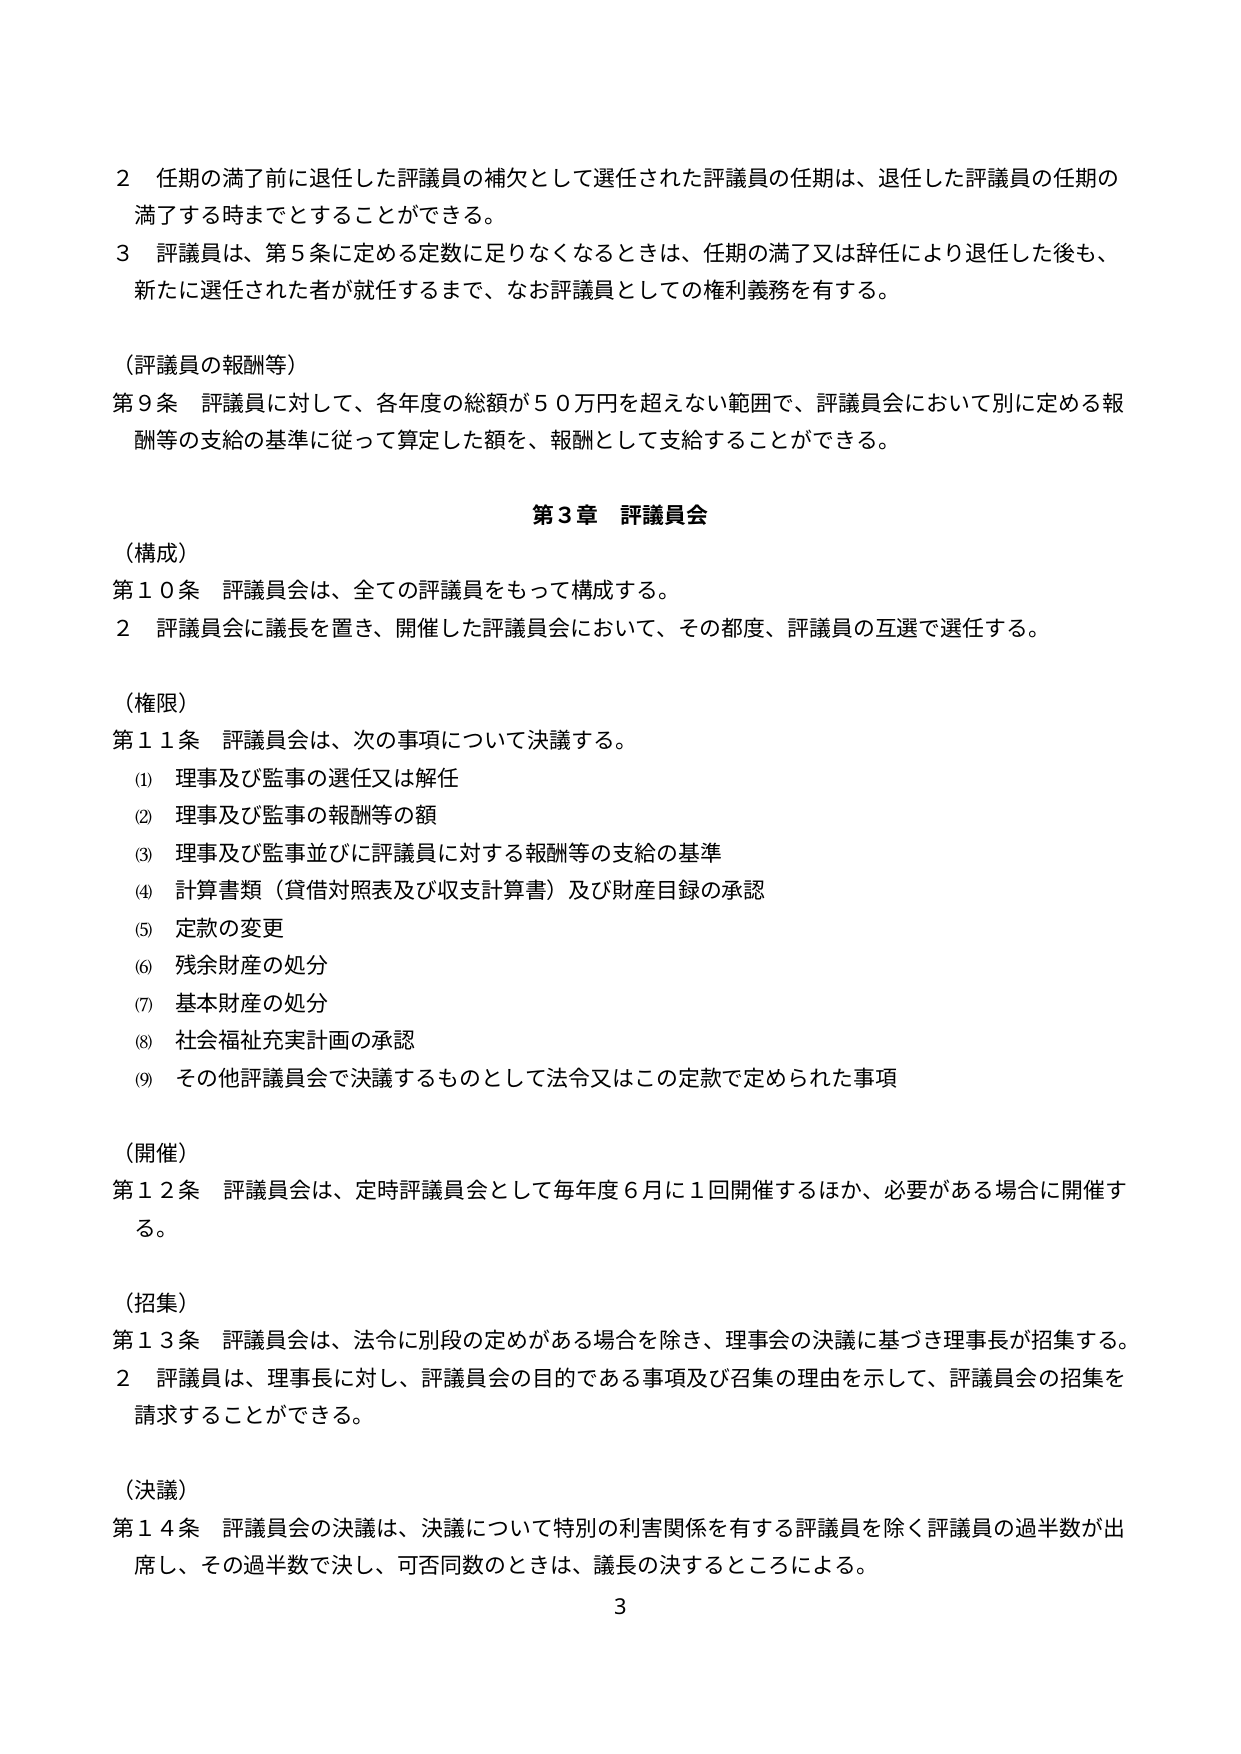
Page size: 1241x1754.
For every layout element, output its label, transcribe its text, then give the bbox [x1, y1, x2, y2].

text ⑹ 残余財産の処分 [112, 946, 1128, 983]
text （決議） [112, 1471, 1128, 1508]
text ⑴ 理事及び監事の選任又は解任 [112, 758, 1128, 796]
text 第９条 評議員に対して、各年度の総額が５０万円を超えない範囲で、評議員会において別に定める報酬等の支給の基準に従って算定した額を、報酬として支給することができる。 [112, 383, 1128, 458]
text ２ 評議員会に議長を置き、開催した評議員会において、その都度、評議員の互選で選任する。 [112, 608, 1128, 646]
text ３ 評議員は、第５条に定める定数に足りなくなるときは、任期の満了又は辞任により退任した後も、新たに選任された者が就任するまで、なお評議員としての権利義務を有する。 [112, 233, 1128, 308]
text 第１４条 評議員会の決議は、決議について特別の利害関係を有する評議員を除く評議員の過半数が出席し、その過半数で決し、可否同数のときは、議長の決するところによる。 [112, 1508, 1128, 1583]
text ⑸ 定款の変更 [112, 908, 1128, 946]
text ２ 任期の満了前に退任した評議員の補欠として選任された評議員の任期は、退任した評議員の任期の満了する時までとすることができる。 [112, 158, 1128, 233]
text ⑷ 計算書類（貸借対照表及び収支計算書）及び財産目録の承認 [134, 871, 1128, 908]
text 第３章 評議員会 [112, 496, 1128, 533]
text （評議員の報酬等） [112, 346, 1128, 383]
text ⑼ その他評議員会で決議するものとして法令又はこの定款で定められた事項 [134, 1058, 1128, 1096]
text 第１１条 評議員会は、次の事項について決議する。 [112, 721, 1128, 758]
text （権限） [112, 683, 1128, 721]
text （開催） [112, 1133, 1128, 1171]
text 第１０条 評議員会は、全ての評議員をもって構成する。 [112, 571, 1128, 608]
text （構成） [112, 533, 1128, 571]
text ２ 評議員は、理事長に対し、評議員会の目的である事項及び召集の理由を示して、評議員会の招集を請求することができる。 [112, 1358, 1128, 1433]
text ⑺ 基本財産の処分 [112, 983, 1128, 1021]
text ⑻ 社会福祉充実計画の承認 [134, 1021, 1128, 1058]
text 第１２条 評議員会は、定時評議員会として毎年度６月に１回開催するほか、必要がある場合に開催する。 [112, 1171, 1128, 1246]
text （招集） [112, 1283, 1128, 1321]
text ⑶ 理事及び監事並びに評議員に対する報酬等の支給の基準 [134, 833, 1128, 871]
text ⑵ 理事及び監事の報酬等の額 [112, 796, 1128, 833]
text 第１３条 評議員会は、法令に別段の定めがある場合を除き、理事会の決議に基づき理事長が招集する。 [112, 1321, 1128, 1358]
